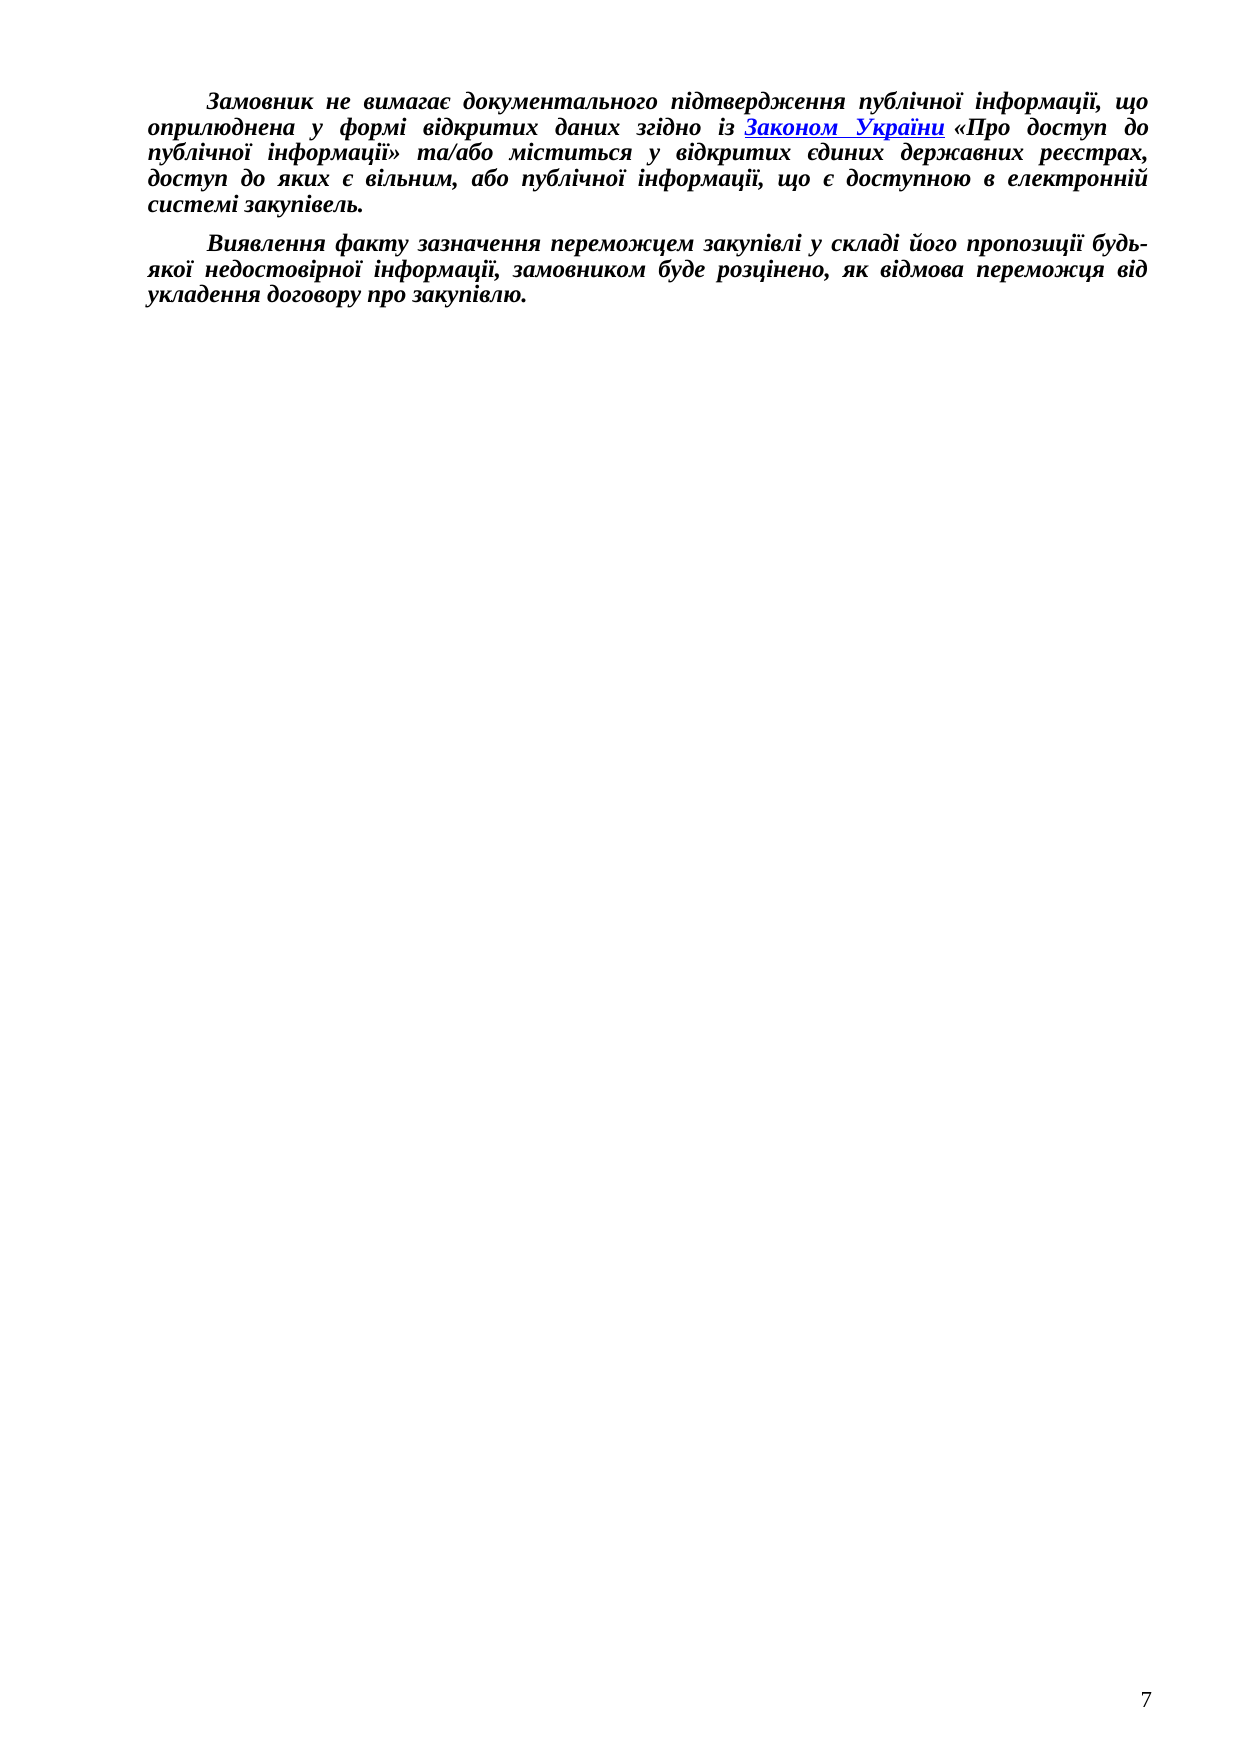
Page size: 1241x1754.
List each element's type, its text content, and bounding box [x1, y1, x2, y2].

text Замовник не вимагає документального підтвердження публічної інформації, що оприлюднена у формі відкритих даних згідно із Законом України «Про доступ до публічної інформації» та/або міститься у відкритих єдиних державних реєстрах, доступ до яких є вільним, або публічної інформації, що є доступною в електронній системі закупівель. [148, 88, 1152, 218]
text Виявлення факту зазначення переможцем закупівлі у складі його пропозиції будь-якої недостовірної інформації, замовником буде розцінено, як відмова переможця від укладення договору про закупівлю. [148, 231, 1152, 308]
